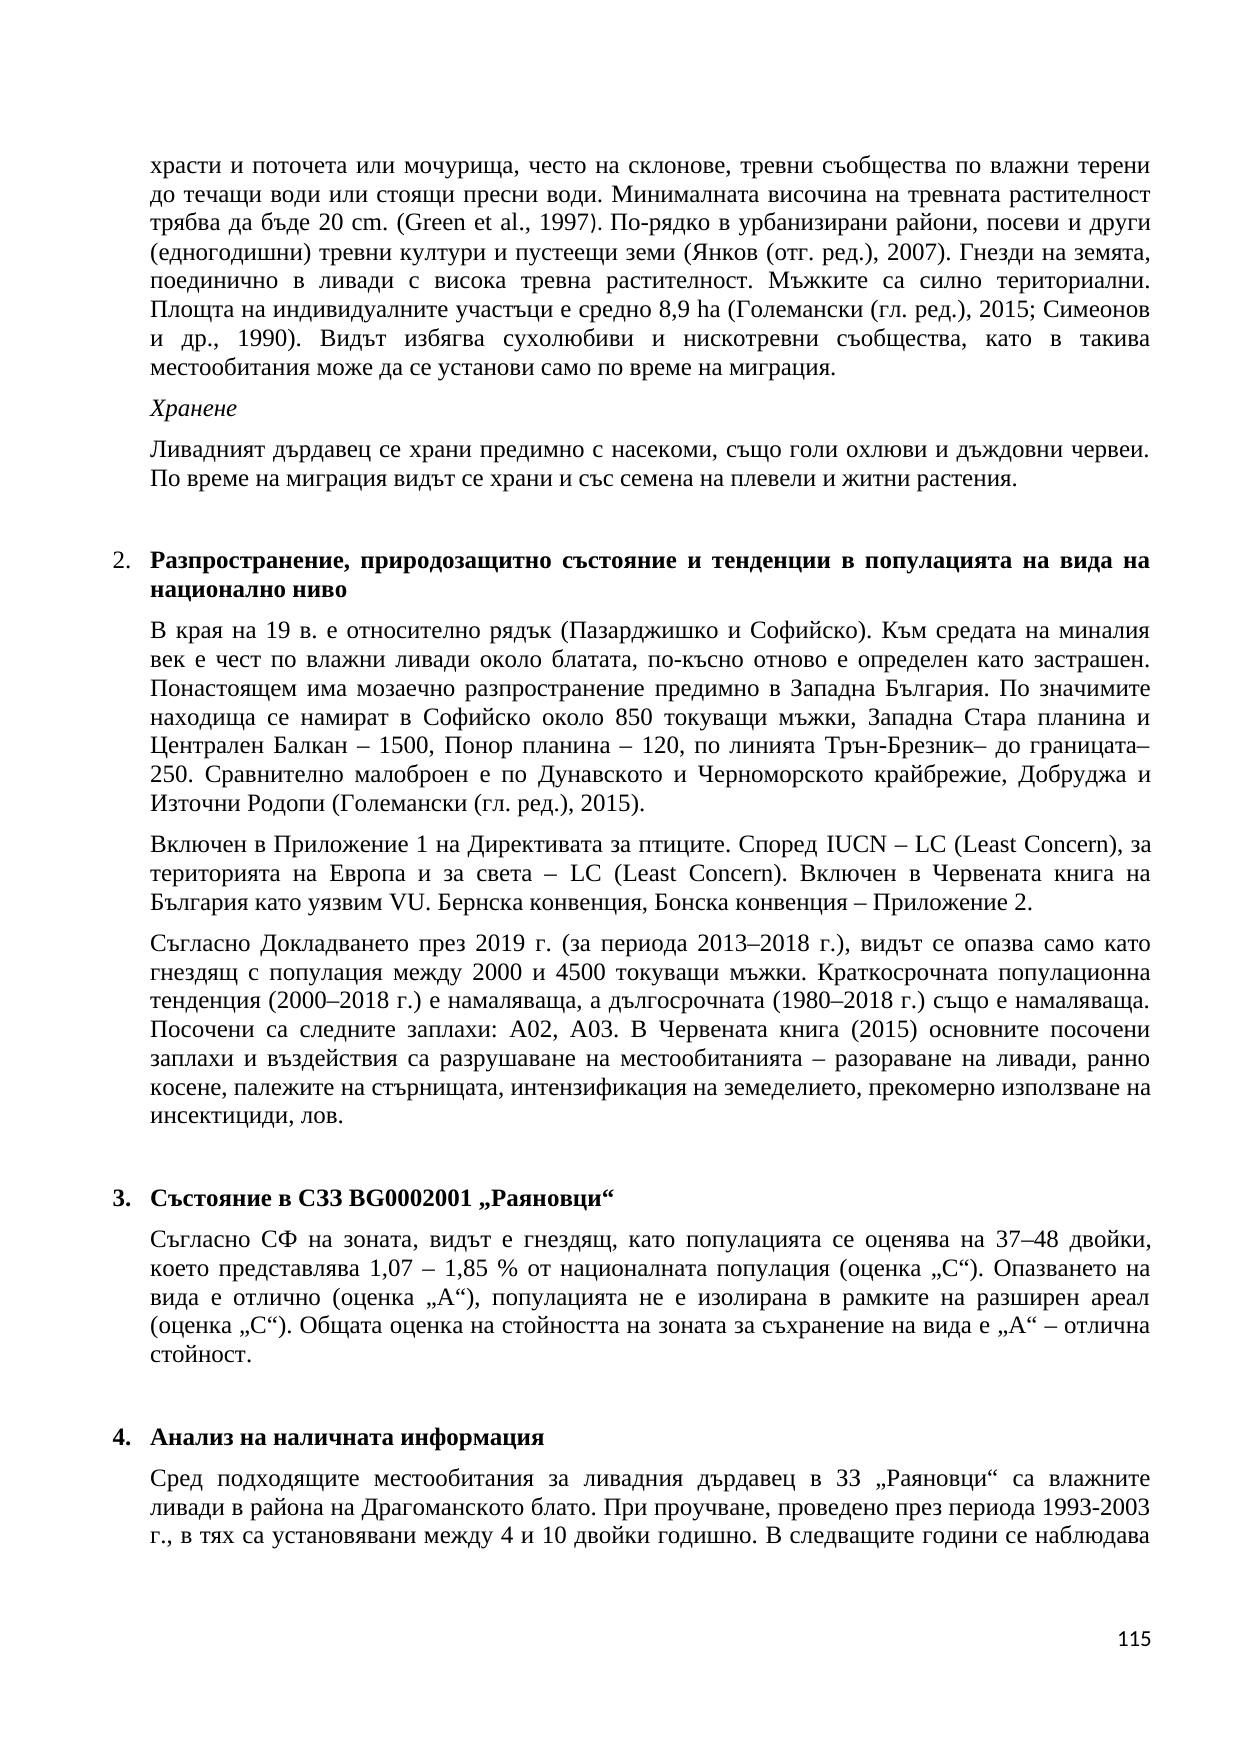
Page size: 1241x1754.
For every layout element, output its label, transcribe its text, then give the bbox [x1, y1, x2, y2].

list Състояние в СЗЗ BG0002001 „Раяновци“ [112, 1183, 1152, 1212]
text Включен в Приложение 1 на Директивата за птиците. Според IUCN – LC (Least Concern), за територията на Европа и за света – LC (Least Concern). Включен в Червената книга на България като уязвим VU. Бернска конвенция, Бонска конвенция – Приложение 2. [150, 829, 1152, 915]
text Съгласно СФ на зоната, видът е гнездящ, като популацията се оценява на 37–48 двойки, което представлява 1,07 – 1,85 % от националната популация (оценка „С“). Опазването на вида е отлично (оценка „А“), популацията не е изолирана в рамките на разширен ареал (оценка „С“). Общата оценка на стойността на зоната за съхранение на вида е „А“ – отлична стойност. [150, 1224, 1152, 1368]
list Анализ на наличната информация [112, 1422, 1152, 1450]
list Разпространение, природозащитно състояние и тенденции в популацията на вида на национално ниво [112, 545, 1152, 603]
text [150, 1463, 1152, 1549]
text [150, 150, 1152, 380]
text Хранене [150, 393, 1152, 422]
text Съгласно Докладването през 2019 г. (за периода 2013–2018 г.), видът се опазва само като гнездящ с популация между 2000 и 4500 токуващи мъжки. Краткосрочната популационна тенденция (2000–2018 г.) е намаляваща, а дългосрочната (1980–2018 г.) също е намаляваща. Посочени са следните заплахи: A02, A03. В Червената книга (2015) основните посочени заплахи и въздействия са разрушаване на местообитанията – разораване на ливади, ранно косене, палежите на стърнищата, интензификация на земеделието, прекомерно използване на инсектициди, лов. [150, 928, 1152, 1129]
text Ливадният дърдавец се храни предимно с насекоми, също голи охлюви и дъждовни червеи. По време на миграция видът се храни и със семена на плевели и житни растения. [150, 434, 1152, 492]
text В края на 19 в. е относително рядък (Пазарджишко и Софийско). Към средата на миналия век е чест по влажни ливади около блатата, по-късно отново е определен като застрашен. Понастоящем има мозаечно разпространение предимно в Западна България. По значимите находища се намират в Софийско около 850 токуващи мъжки, Западна Стара планина и Централен Балкан – 1500, Понор планина – 120, по линията Трън-Брезник– до границата– 250. Сравнително малоброен е по Дунавското и Черноморското крайбрежие, Добруджа и Източни Родопи (Големански (гл. ред.), 2015). [150, 615, 1152, 817]
